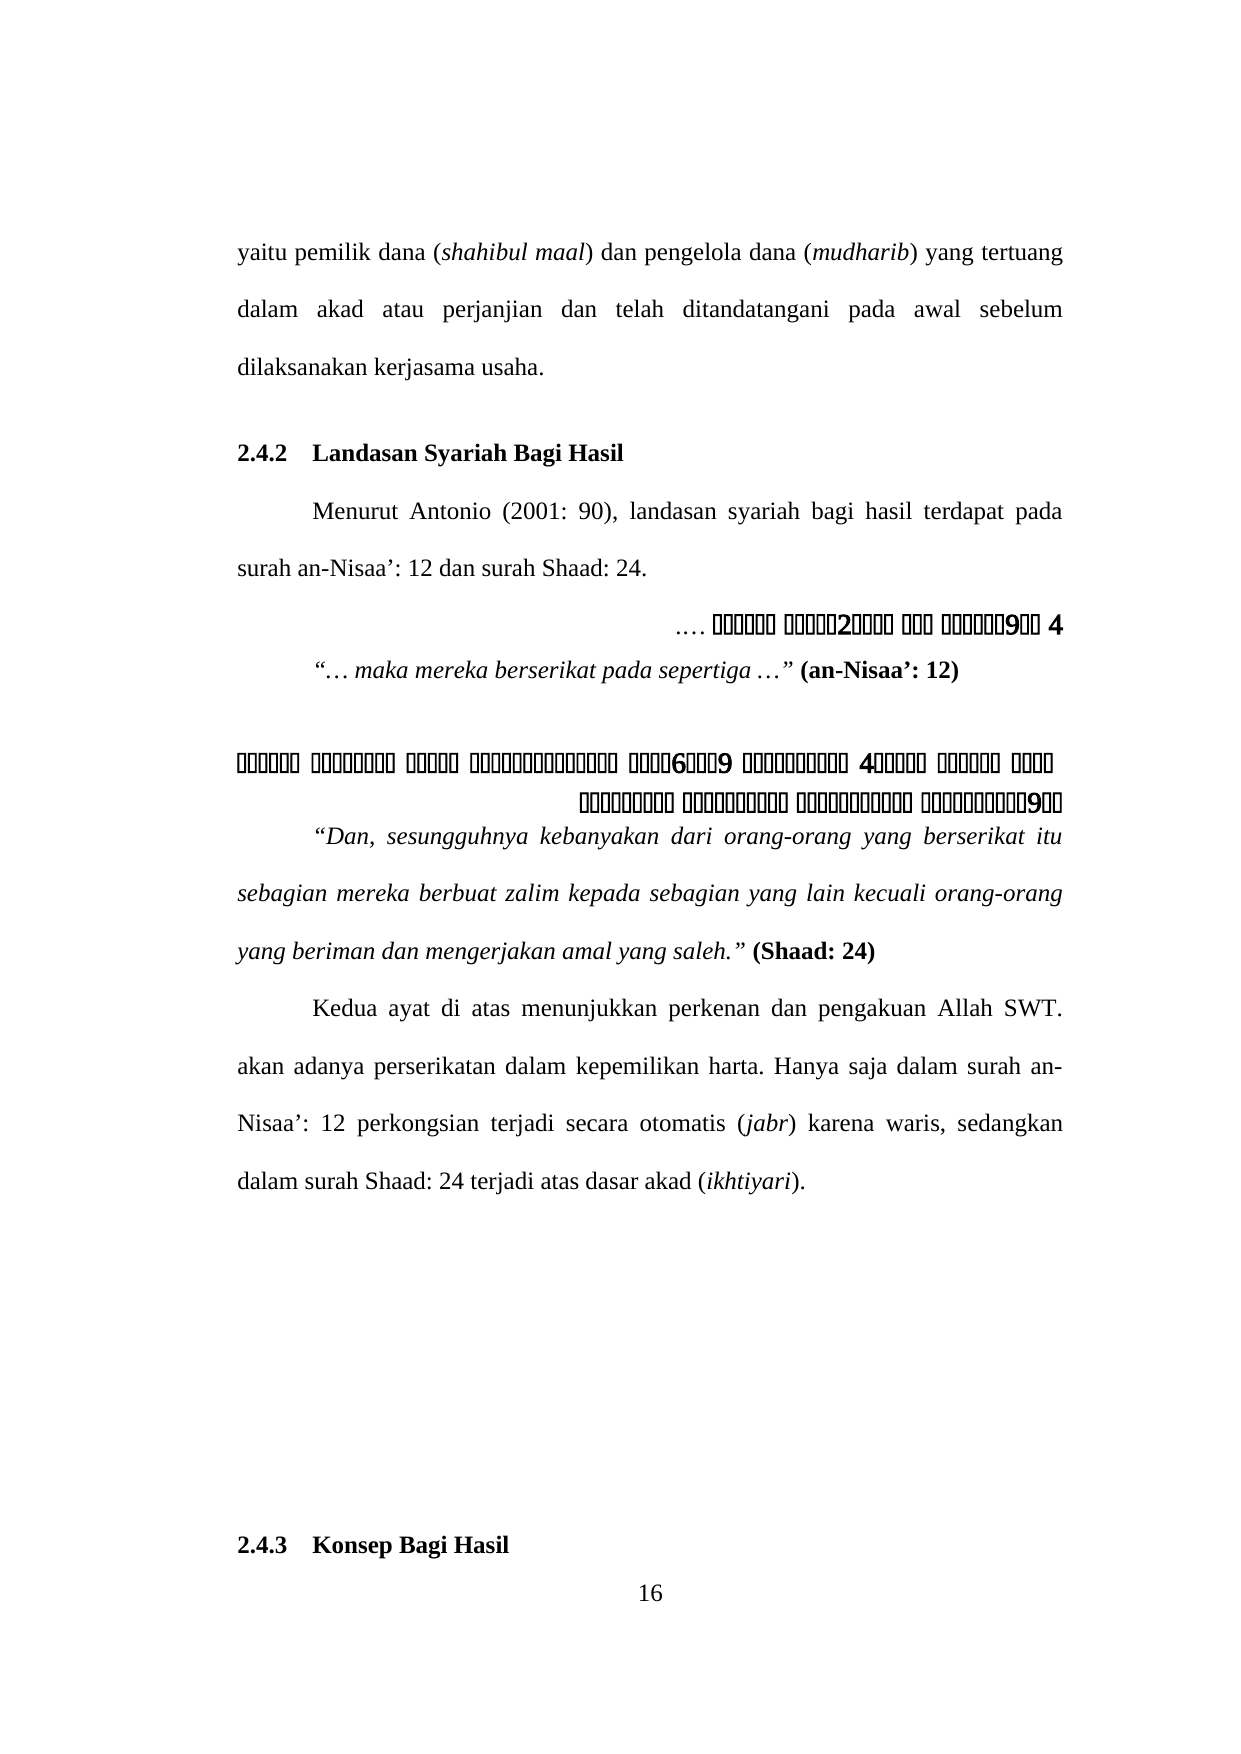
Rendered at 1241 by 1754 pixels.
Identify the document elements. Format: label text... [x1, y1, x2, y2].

list Landasan Syariah Bagi Hasil [237, 438, 1063, 467]
text Menurut Antonio (2001: 90), landasan syariah bagi hasil terdapat pada surah an-Nisaa’: 12 dan surah Shaad: 24. [237, 496, 1063, 582]
text …. [237, 611, 1063, 640]
text “… maka mereka berserikat pada sepertiga …” (an-Nisaa’: 12) [237, 655, 1063, 684]
text “Dan, sesungguhnya kebanyakan dari orang-orang yang berserikat itu sebagian mereka berbuat zalim kepada sebagian yang lain kecuali orang-orang yang beriman dan mengerjakan amal yang saleh.” (Shaad: 24) [237, 821, 1063, 964]
list Konsep Bagi Hasil [237, 1530, 1063, 1559]
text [237, 237, 1063, 381]
text Kedua ayat di atas menunjukkan perkenan dan pengakuan Allah SWT. akan adanya perserikatan dalam kepemilikan harta. Hanya saja dalam surah an-Nisaa’: 12 perkongsian terjadi secara otomatis (jabr) karena waris, sedangkan dalam surah Shaad: 24 terjadi atas dasar akad (ikhtiyari). [237, 993, 1063, 1194]
